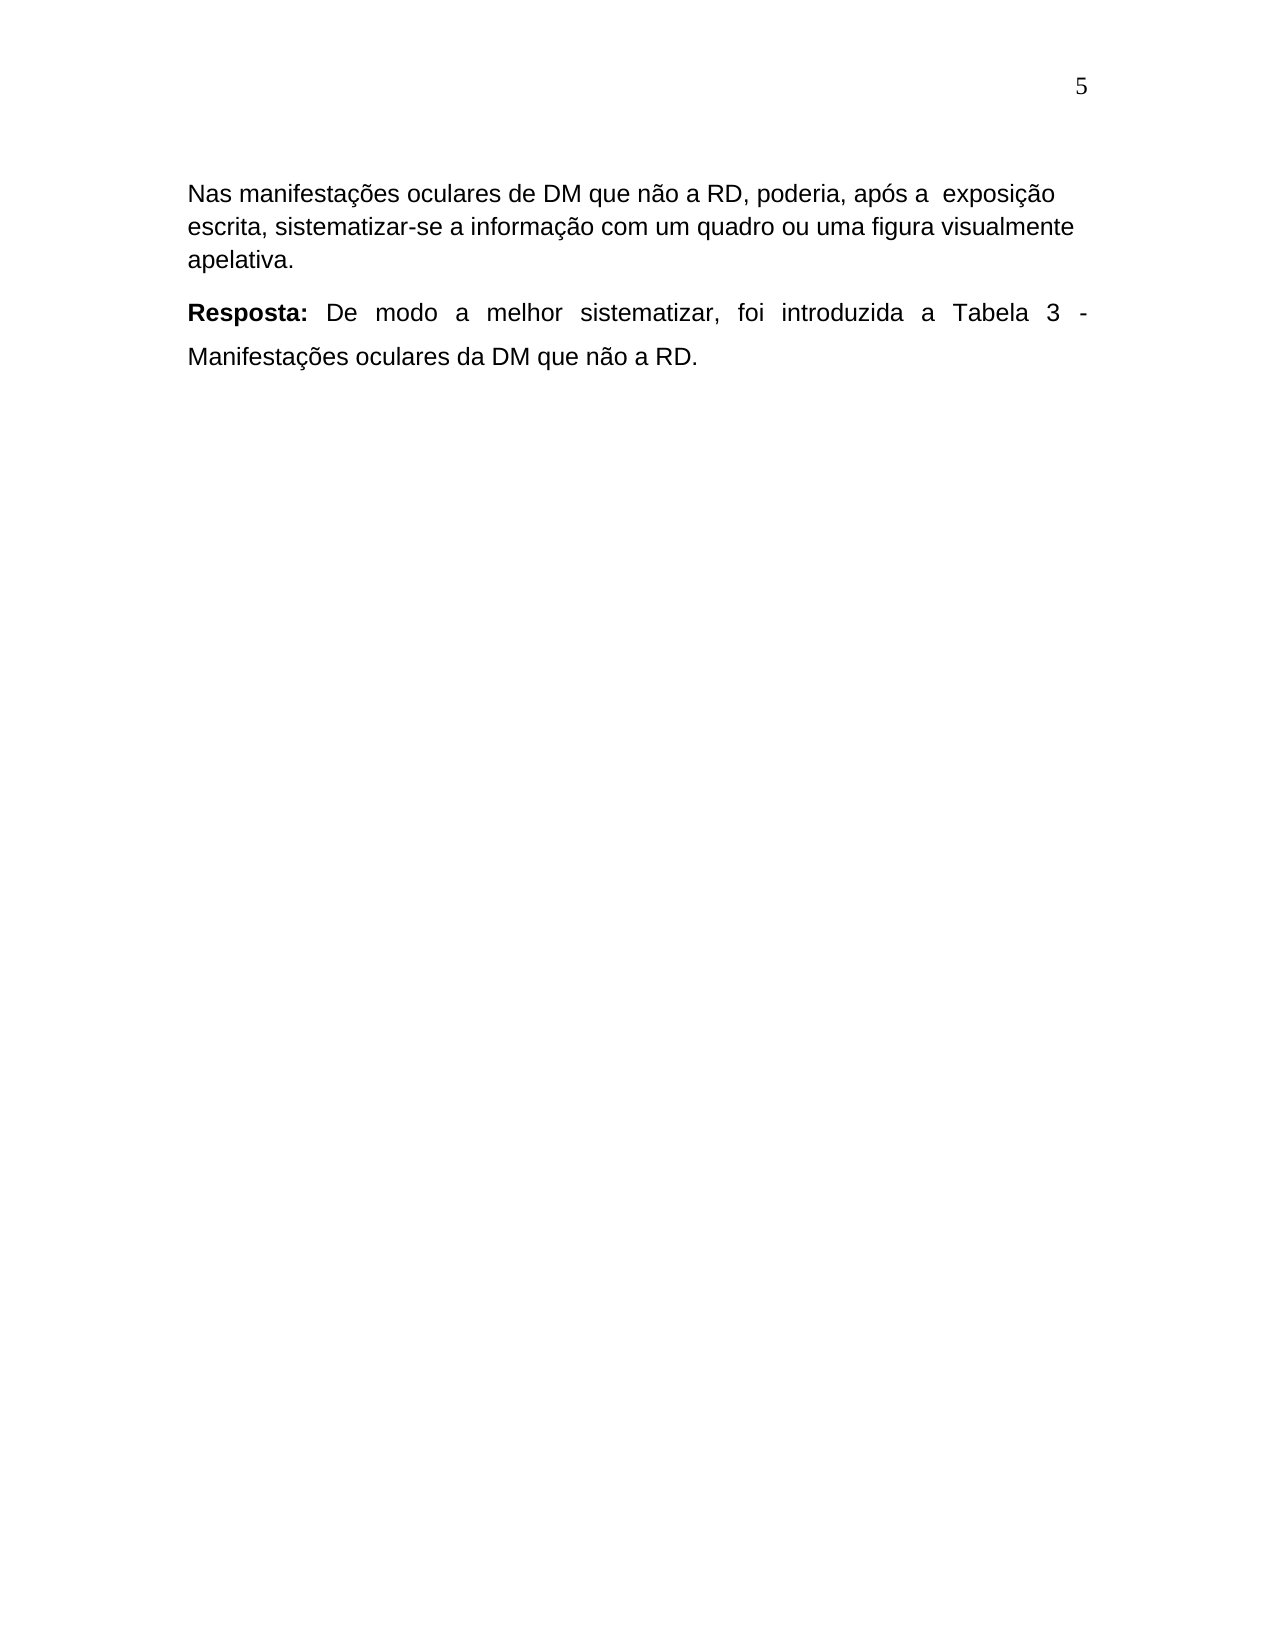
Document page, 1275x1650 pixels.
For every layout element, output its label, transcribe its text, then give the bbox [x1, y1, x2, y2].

text Resposta: De modo a melhor sistematizar, foi introduzida a Tabela 3 - Manifestações oculares da DM que não a RD. [187, 298, 1087, 370]
text Nas manifestações oculares de DM que não a RD, poderia, após a exposição escrita, sistematizar-se a informação com um quadro ou uma figura visualmente apelativa. [187, 178, 1087, 273]
